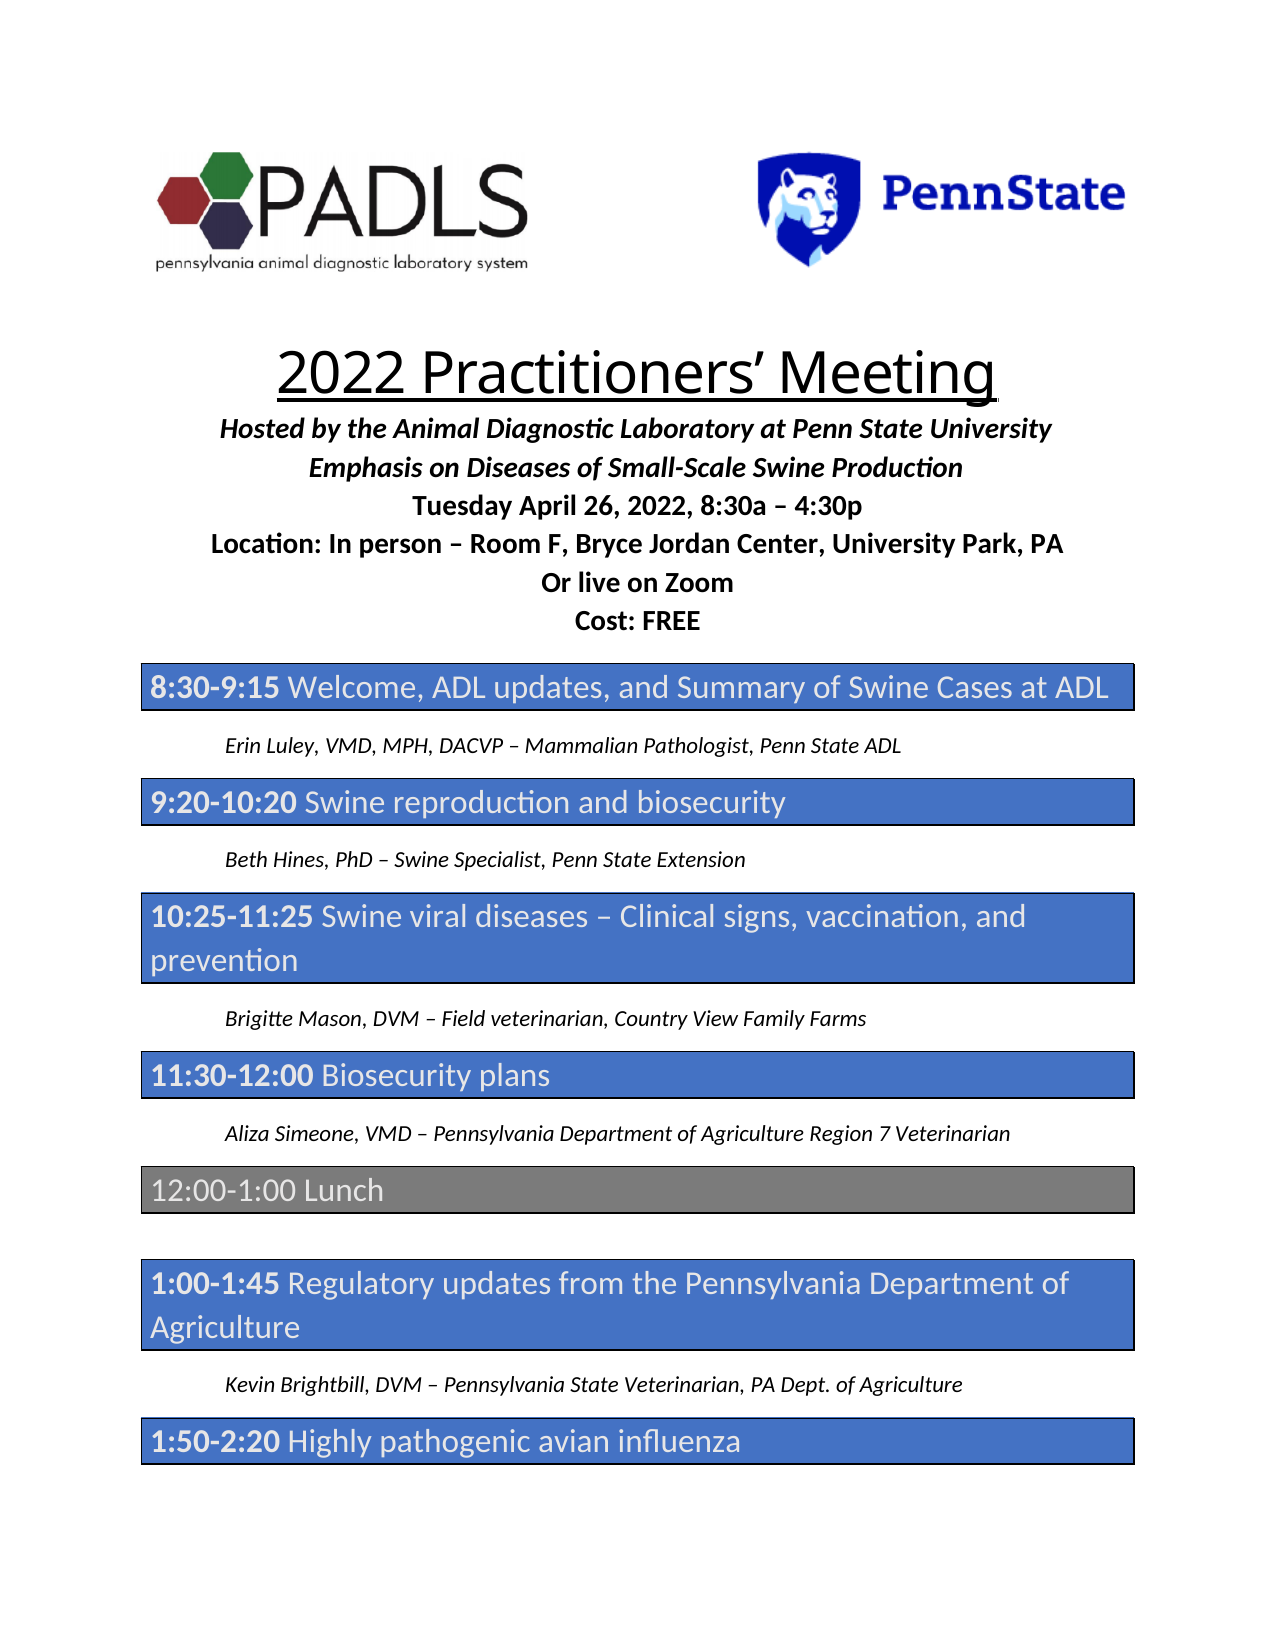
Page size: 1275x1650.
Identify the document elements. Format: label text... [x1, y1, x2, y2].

text 1:00-1:45 Regulatory updates from the Pennsylvania Department of Agriculture [142, 1260, 1133, 1349]
text 12:00-1:00 Lunch [142, 1167, 1133, 1212]
text Tuesday April 26, 2022, 8:30a – 4:30p [150, 487, 1125, 523]
text Aliza Simeone, VMD – Pennsylvania Department of Agriculture Region 7 Veterinarian [150, 1119, 1125, 1147]
text 8:30-9:15 Welcome, ADL updates, and Summary of Swine Cases at ADL [142, 664, 1133, 709]
text Erin Luley, VMD, MPH, DACVP – Mammalian Pathologist, Penn State ADL [150, 731, 1125, 759]
text Or live on Zoom [150, 564, 1125, 600]
text 1:50-2:20 Highly pathogenic avian influenza [142, 1419, 1133, 1463]
text Hosted by the Animal Diagnostic Laboratory at Penn State University [150, 410, 1125, 446]
picture [754, 150, 1125, 272]
picture [150, 150, 537, 272]
text 9:20-10:20 Swine reproduction and biosecurity [142, 779, 1133, 824]
text 10:25-11:25 Swine viral diseases – Clinical signs, vaccination, and prevention [142, 894, 1133, 982]
text Cost: FREE [150, 602, 1125, 638]
text 11:30-12:00 Biosecurity plans [142, 1052, 1133, 1097]
text Kevin Brightbill, DVM – Pennsylvania State Veterinarian, PA Dept. of Agriculture [150, 1371, 1125, 1398]
text Location: In person – Room F, Bryce Jordan Center, University Park, PA [150, 526, 1125, 561]
text Emphasis on Diseases of Small-Scale Swine Production [150, 449, 1125, 484]
text Brigitte Mason, DVM – Field veterinarian, Country View Family Farms [150, 1004, 1125, 1032]
title 2022 Practitioners’ Meeting [150, 331, 1125, 410]
text Beth Hines, PhD – Swine Specialist, Penn State Extension [150, 846, 1125, 873]
